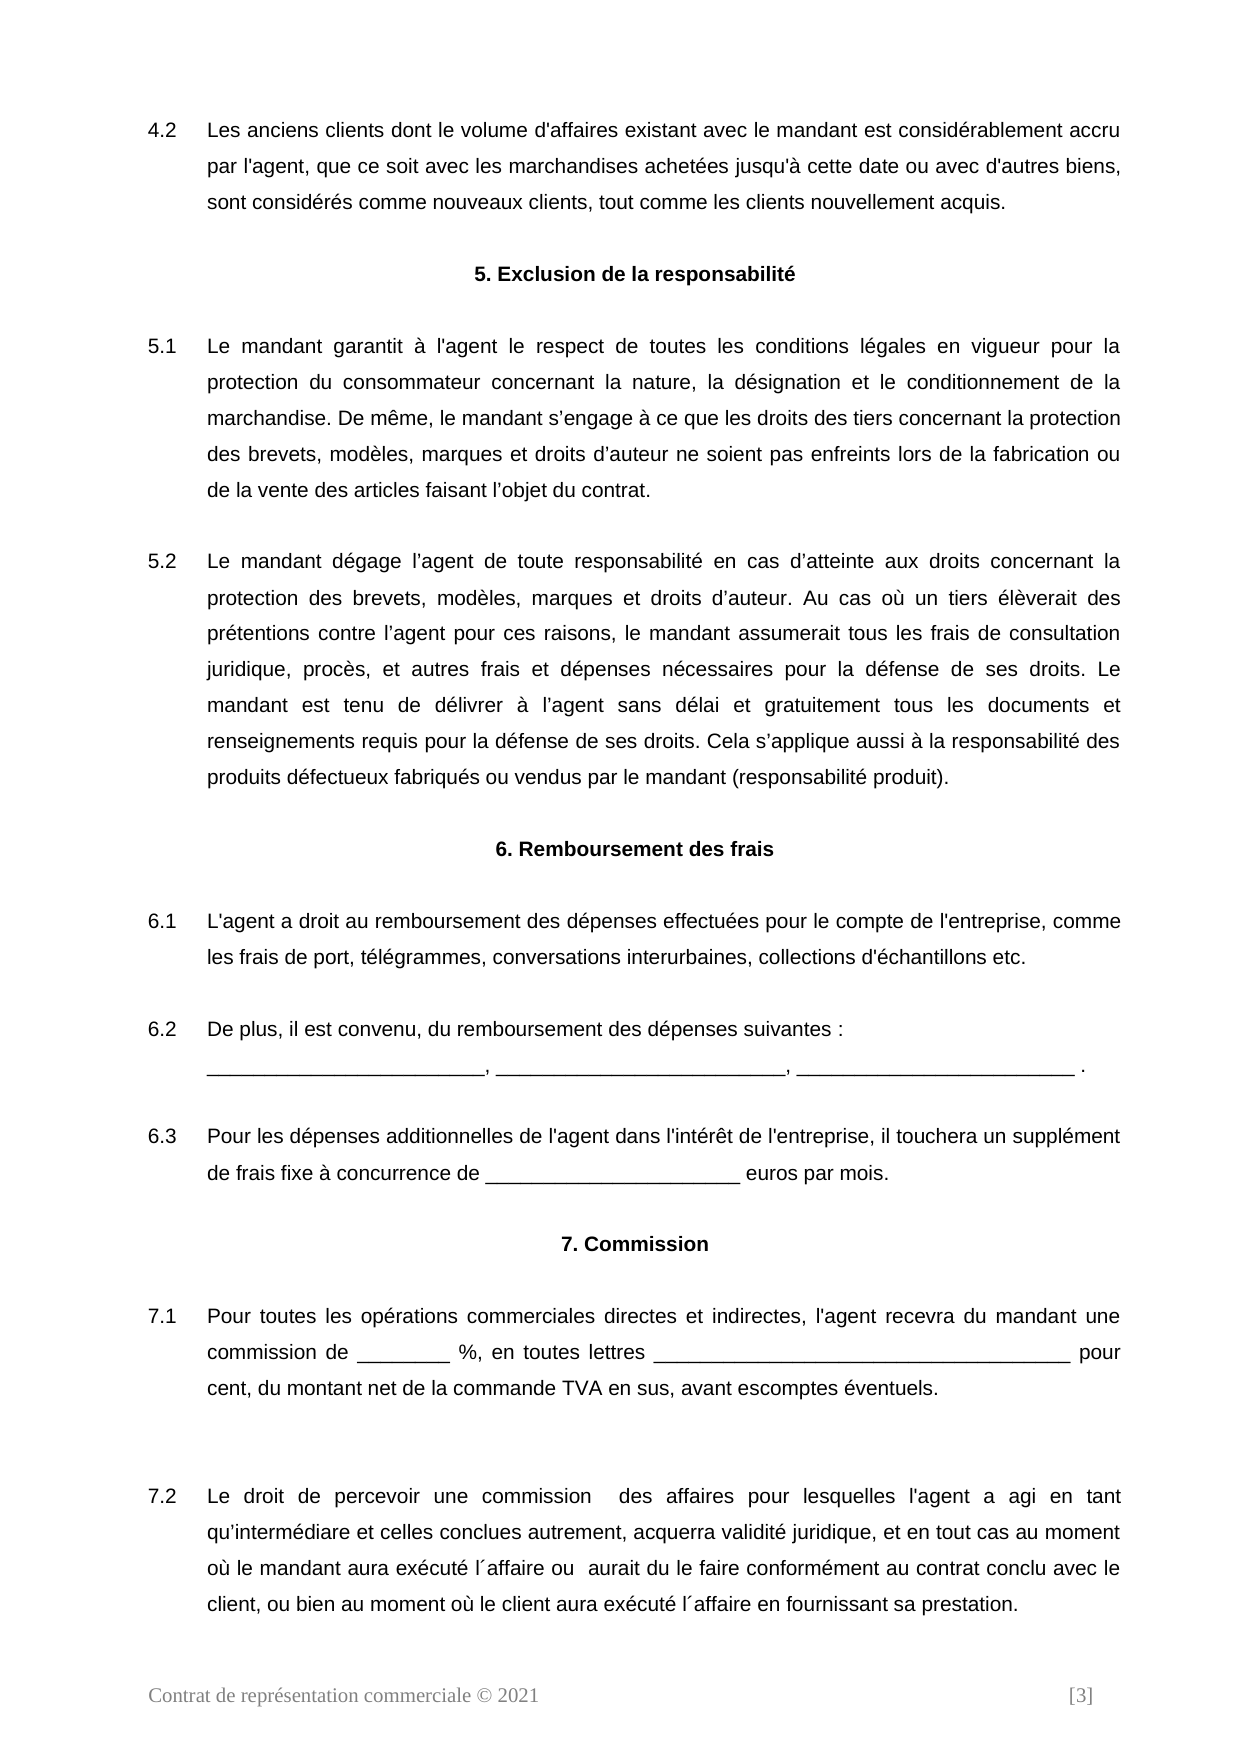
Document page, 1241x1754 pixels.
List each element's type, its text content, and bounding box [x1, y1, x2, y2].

text 7.2 Le droit de percevoir une commission des affaires pour lesquelles l'agent a agi en tant qu’intermédiare et celles conclues autrement, acquerra validité juridique, et en tout cas au moment où le mandant aura exécuté l´affaire ou aurait du le faire conformément au contrat conclu avec le client, ou bien au moment où le client aura exécuté l´affaire en fournissant sa prestation. [148, 1484, 1122, 1616]
text 4.2 Les anciens clients dont le volume d'affaires existant avec le mandant est considérablement accru par l'agent, que ce soit avec les marchandises achetées jusqu'à cette date ou avec d'autres biens, sont considérés comme nouveaux clients, tout comme les clients nouvellement acquis. [148, 118, 1122, 214]
text 6.3 Pour les dépenses additionnelles de l'agent dans l'intérêt de l'entreprise, il touchera un supplément de frais fixe à concurrence de ______________________ euros par mois. [148, 1124, 1122, 1184]
text 5.2 Le mandant dégage l’agent de toute responsabilité en cas d’atteinte aux droits concernant la protection des brevets, modèles, marques et droits d’auteur. Au cas où un tiers élèverait des prétentions contre l’agent pour ces raisons, le mandant assumerait tous les frais de consultation juridique, procès, et autres frais et dépenses nécessaires pour la défense de ses droits. Le mandant est tenu de délivrer à l’agent sans délai et gratuitement tous les documents et renseignements requis pour la défense de ses droits. Cela s’applique aussi à la responsabilité des produits défectueux fabriqués ou vendus par le mandant (responsabilité produit). [148, 549, 1122, 789]
text 6. Remboursement des frais [148, 837, 1122, 861]
text ________________________, _________________________, ________________________ . [207, 1052, 1122, 1076]
text 5. Exclusion de la responsabilité [148, 262, 1122, 286]
text 6.1 L'agent a droit au remboursement des dépenses effectuées pour le compte de l'entreprise, comme les frais de port, télégrammes, conversations interurbaines, collections d'échantillons etc. [148, 909, 1122, 969]
text 7. Commission [148, 1232, 1122, 1256]
text 6.2 De plus, il est convenu, du remboursement des dépenses suivantes : [148, 1017, 1122, 1041]
text 5.1 Le mandant garantit à l'agent le respect de toutes les conditions légales en vigueur pour la protection du consommateur concernant la nature, la désignation et le conditionnement de la marchandise. De même, le mandant s’engage à ce que les droits des tiers concernant la protection des brevets, modèles, marques et droits d’auteur ne soient pas enfreints lors de la fabrication ou de la vente des articles faisant l’objet du contrat. [148, 334, 1122, 501]
text 7.1 Pour toutes les opérations commerciales directes et indirectes, l'agent recevra du mandant une commission de ________ %, en toutes lettres ____________________________________ pour cent, du montant net de la commande TVA en sus, avant escomptes éventuels. [148, 1304, 1122, 1400]
